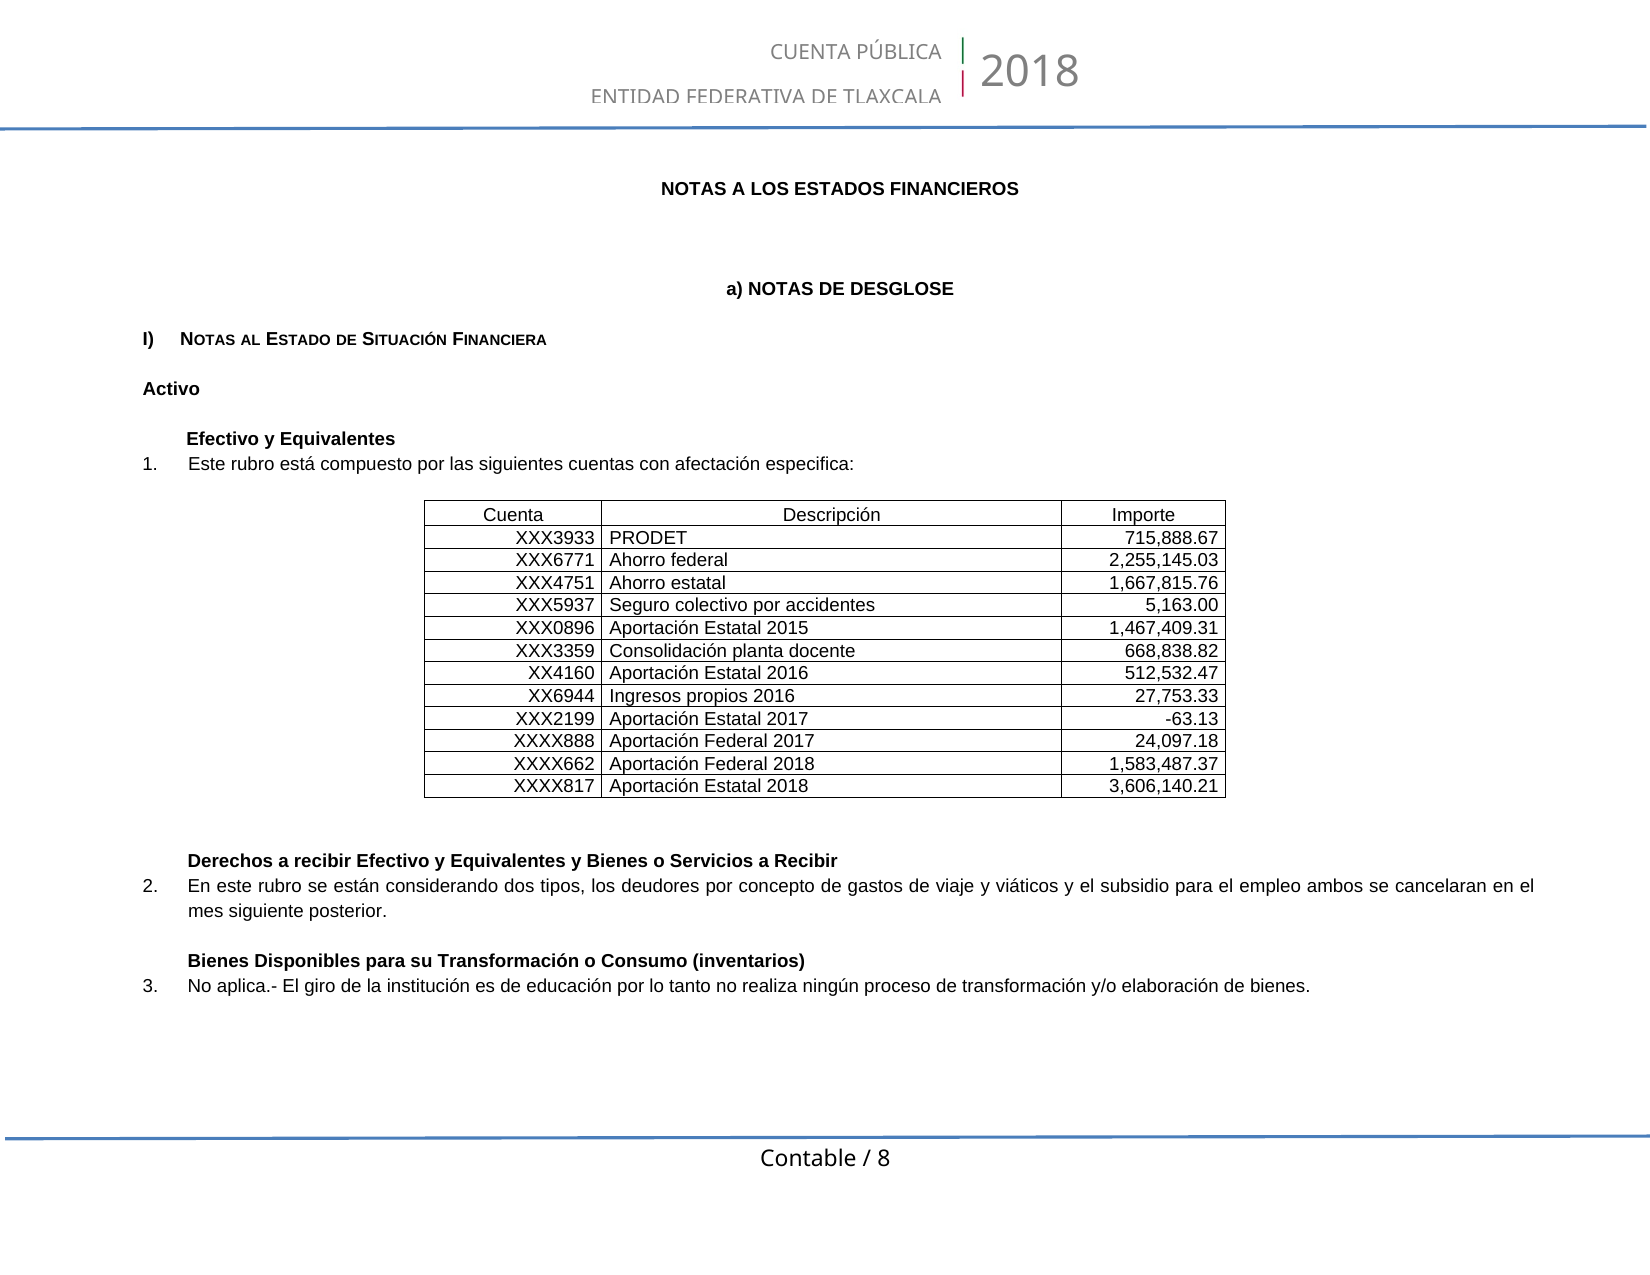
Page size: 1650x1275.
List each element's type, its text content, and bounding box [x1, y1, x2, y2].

list En este rubro se están considerando dos tipos, los deudores por concepto de gastos de viaje y viáticos y el subsidio para el empleo ambos se cancelaran en el mes siguiente posterior. [142, 873, 1537, 923]
table_header Importe [1062, 501, 1225, 525]
table_cell 512,532.47 [1062, 662, 1225, 684]
table_cell Aportación Estatal 2016 [602, 662, 1061, 684]
table_cell XX6944 [425, 685, 601, 706]
table_cell -63.13 [1062, 707, 1225, 729]
table_cell Consolidación planta docente [602, 640, 1061, 661]
text Efectivo y Equivalentes [112, 425, 1537, 450]
text I) Notas al Estado de Situación Financiera [142, 325, 1537, 350]
list No aplica.- El giro de la institución es de educación por lo tanto no realiza ningún proceso de transformación y/o elaboración de bienes. [142, 973, 1537, 998]
table_cell 5,163.00 [1062, 594, 1225, 616]
table_cell 1,583,487.37 [1062, 752, 1225, 774]
text a) NOTAS DE DESGLOSE [112, 275, 1537, 300]
text Activo [112, 375, 1537, 400]
table_cell 1,467,409.31 [1062, 617, 1225, 638]
text Derechos a recibir Efectivo y Equivalentes y Bienes o Servicios a Recibir [142, 848, 1537, 873]
table_cell 668,838.82 [1062, 640, 1225, 661]
table_cell Aportación Estatal 2015 [602, 617, 1061, 638]
table_cell Ingresos propios 2016 [602, 685, 1061, 706]
table_cell XX4160 [425, 662, 601, 684]
table_cell 2,255,145.03 [1062, 549, 1225, 571]
table_cell XXXX817 [425, 775, 601, 797]
table_cell XXX4751 [425, 572, 601, 593]
text NOTAS A LOS ESTADOS FINANCIEROS [112, 175, 1537, 200]
table_cell XXX3933 [425, 526, 601, 548]
table_cell 1,667,815.76 [1062, 572, 1225, 593]
table_cell Ahorro federal [602, 549, 1061, 571]
table_cell 24,097.18 [1062, 730, 1225, 751]
table_cell PRODET [602, 526, 1061, 548]
table_cell XXX6771 [425, 549, 601, 571]
text Bienes Disponibles para su Transformación o Consumo (inventarios) [142, 948, 1537, 973]
table_cell XXXX888 [425, 730, 601, 751]
table_cell Aportación Federal 2017 [602, 730, 1061, 751]
table_header Descripción [602, 501, 1061, 525]
table_cell XXX0896 [425, 617, 601, 638]
table_cell Aportación Estatal 2017 [602, 707, 1061, 729]
table_cell Seguro colectivo por accidentes [602, 594, 1061, 616]
table_header Cuenta [425, 501, 601, 525]
table_cell XXX2199 [425, 707, 601, 729]
list Este rubro está compuesto por las siguientes cuentas con afectación especifica: [142, 450, 1537, 475]
table_cell 715,888.67 [1062, 526, 1225, 548]
table_cell XXX3359 [425, 640, 601, 661]
table_cell 3,606,140.21 [1062, 775, 1225, 797]
table_cell 27,753.33 [1062, 685, 1225, 706]
table_cell XXXX662 [425, 752, 601, 774]
table_cell Aportación Federal 2018 [602, 752, 1061, 774]
table_cell XXX5937 [425, 594, 601, 616]
picture [956, 28, 974, 100]
table_cell Aportación Estatal 2018 [602, 775, 1061, 797]
table_cell Ahorro estatal [602, 572, 1061, 593]
